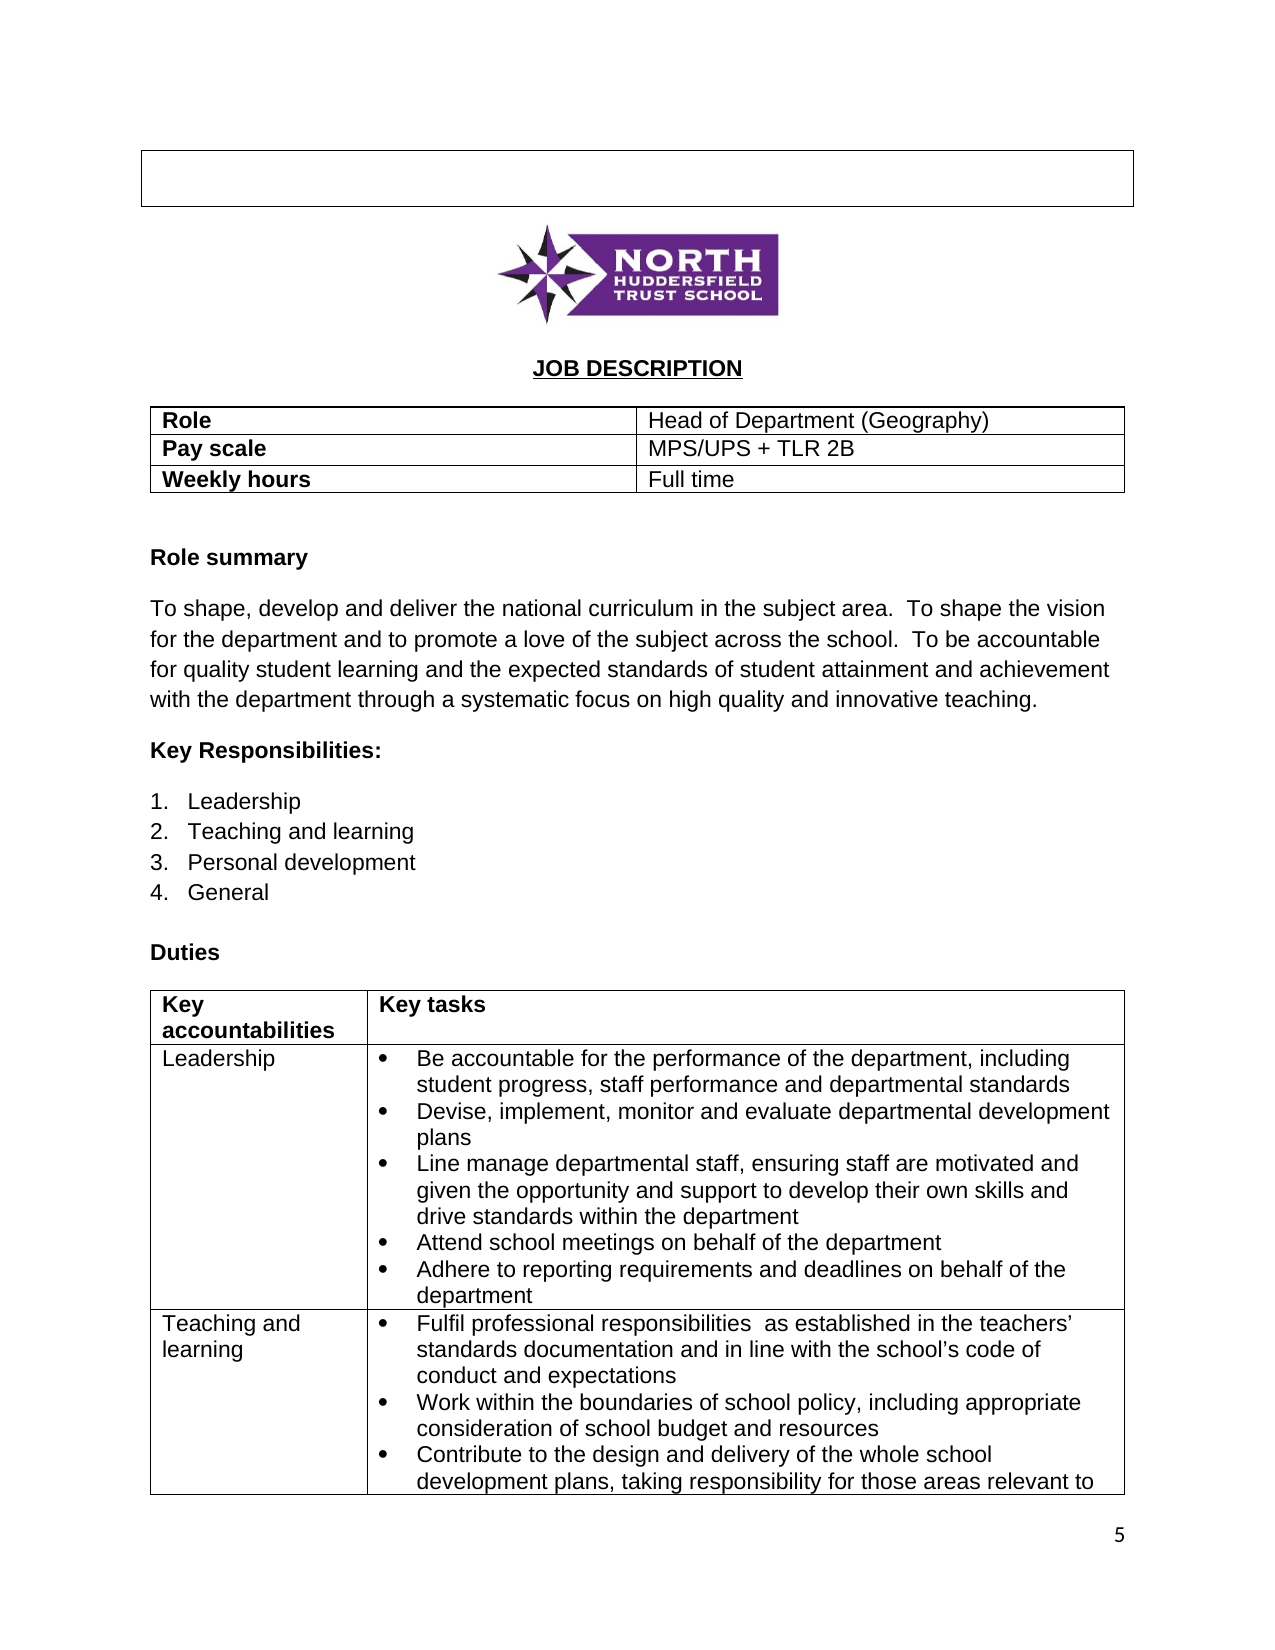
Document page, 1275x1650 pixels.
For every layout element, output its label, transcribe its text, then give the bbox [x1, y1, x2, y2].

text JOB DESCRIPTION [150, 355, 1125, 382]
table_header Key accountabilities [151, 991, 367, 1044]
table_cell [368, 1310, 1124, 1494]
list Teaching and learning [150, 818, 1125, 844]
table_cell Full time [637, 466, 1124, 492]
list Leadership [150, 788, 1125, 814]
text Key Responsibilities: [150, 737, 1125, 763]
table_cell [151, 1310, 367, 1494]
table_cell Leadership [151, 1045, 367, 1308]
table_cell Be accountable for the performance of the department, including student progress, staff performance and departmental standards Devise, implement, monitor and evaluate departmental development plans Line manage departmental staff, ensuring staff are motivated and given the opportunity and support to develop their own skills and drive standards within the department Attend school meetings on behalf of the department Adhere to reporting requirements and deadlines on behalf of the department [368, 1045, 1124, 1308]
table_cell Pay scale [151, 435, 636, 465]
list Personal development [150, 848, 1125, 875]
text Role summary [150, 544, 1125, 571]
list General [150, 879, 1125, 905]
table_cell Weekly hours [151, 466, 636, 492]
picture [492, 207, 783, 331]
table_header Head of Department (Geography) [637, 408, 1124, 434]
text Duties [150, 939, 1125, 965]
text To shape, develop and deliver the national curriculum in the subject area. To shape the vision for the department and to promote a love of the subject across the school. To be accountable for quality student learning and the expected standards of student attainment and achievement with the department through a systematic focus on high quality and innovative teaching. [150, 595, 1125, 712]
table_cell MPS/UPS + TLR 2B [637, 435, 1124, 465]
table_header Key tasks [368, 991, 1124, 1044]
table_header Role [151, 408, 636, 434]
